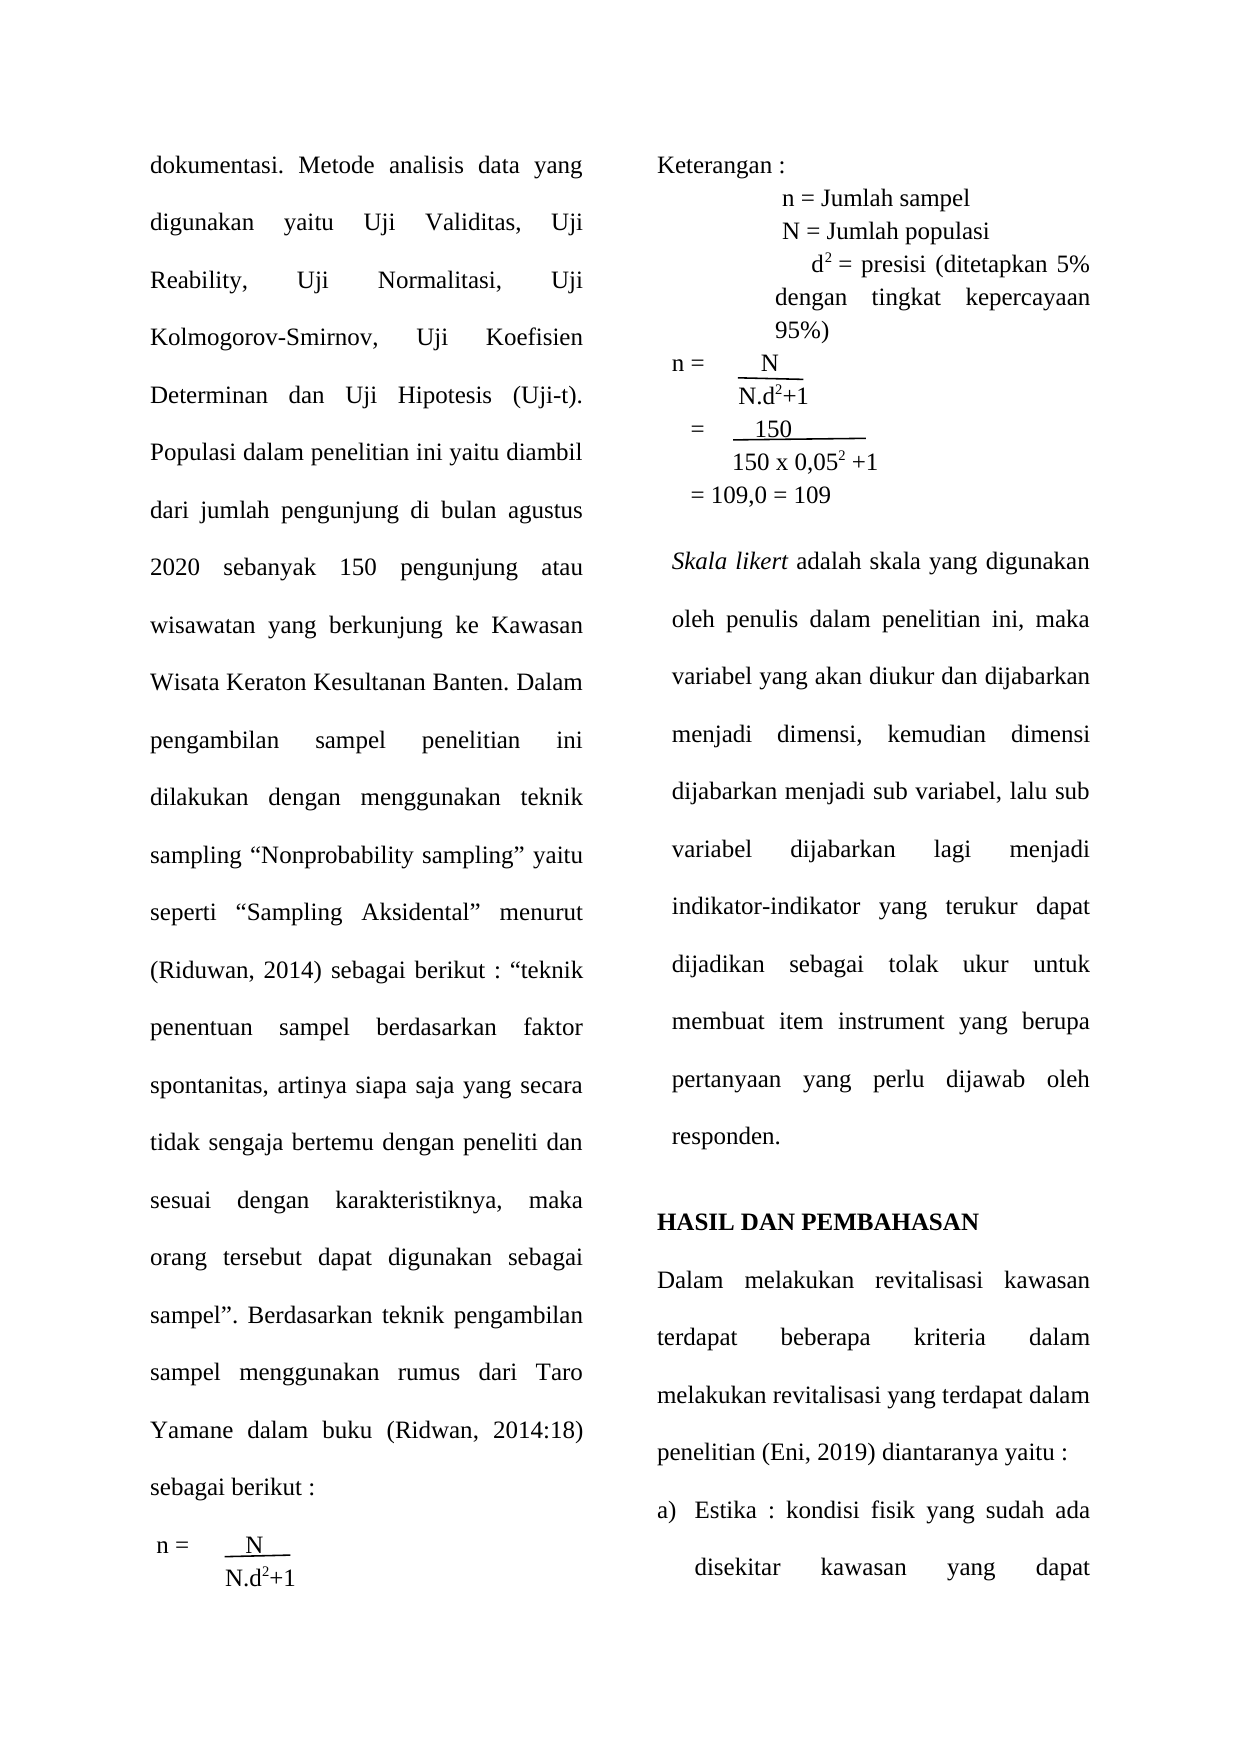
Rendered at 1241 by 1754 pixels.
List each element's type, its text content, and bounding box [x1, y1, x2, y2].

text d2 = presisi (ditetapkan 5% dengan tingkat kepercayaan 95%) [731, 249, 1090, 344]
text Keterangan : [657, 150, 1090, 179]
list Dalam melakukan revitalisasi kawasan terdapat beberapa kriteria dalam melakukan revitalisasi yang terdapat dalam penelitian (Eni, 2019) diantaranya yaitu : [657, 1265, 1090, 1466]
text 150 x 0,052 +1 [672, 447, 1090, 476]
text N.d2+1 [672, 381, 1090, 410]
list Estika : kondisi fisik yang sudah ada disekitar kawasan yang dapat dimanfaatkan potensinya dan menjadikan potensi tersebut sebagai estetis alamiah. [657, 1495, 1090, 1581]
text HASIL DAN PEMBAHASAN [657, 1207, 1090, 1236]
text = 109,0 = 109 [672, 480, 1090, 509]
text Skala likert adalah skala yang digunakan oleh penulis dalam penelitian ini, maka variabel yang akan diukur dan dijabarkan menjadi dimensi, kemudian dimensi dijabarkan menjadi sub variabel, lalu sub variabel dijabarkan lagi menjadi indikator-indikator yang terukur dapat dijadikan sebagai tolak ukur untuk membuat item instrument yang berupa pertanyaan yang perlu dijawab oleh responden. [672, 546, 1090, 1150]
text n = Jumlah sampel [657, 183, 1090, 212]
text N = Jumlah populasi [657, 216, 1090, 245]
text N.d2+1 [150, 1563, 583, 1592]
text n = N [672, 348, 1090, 377]
text n = N [150, 1530, 583, 1559]
text = 150 [672, 414, 1090, 443]
